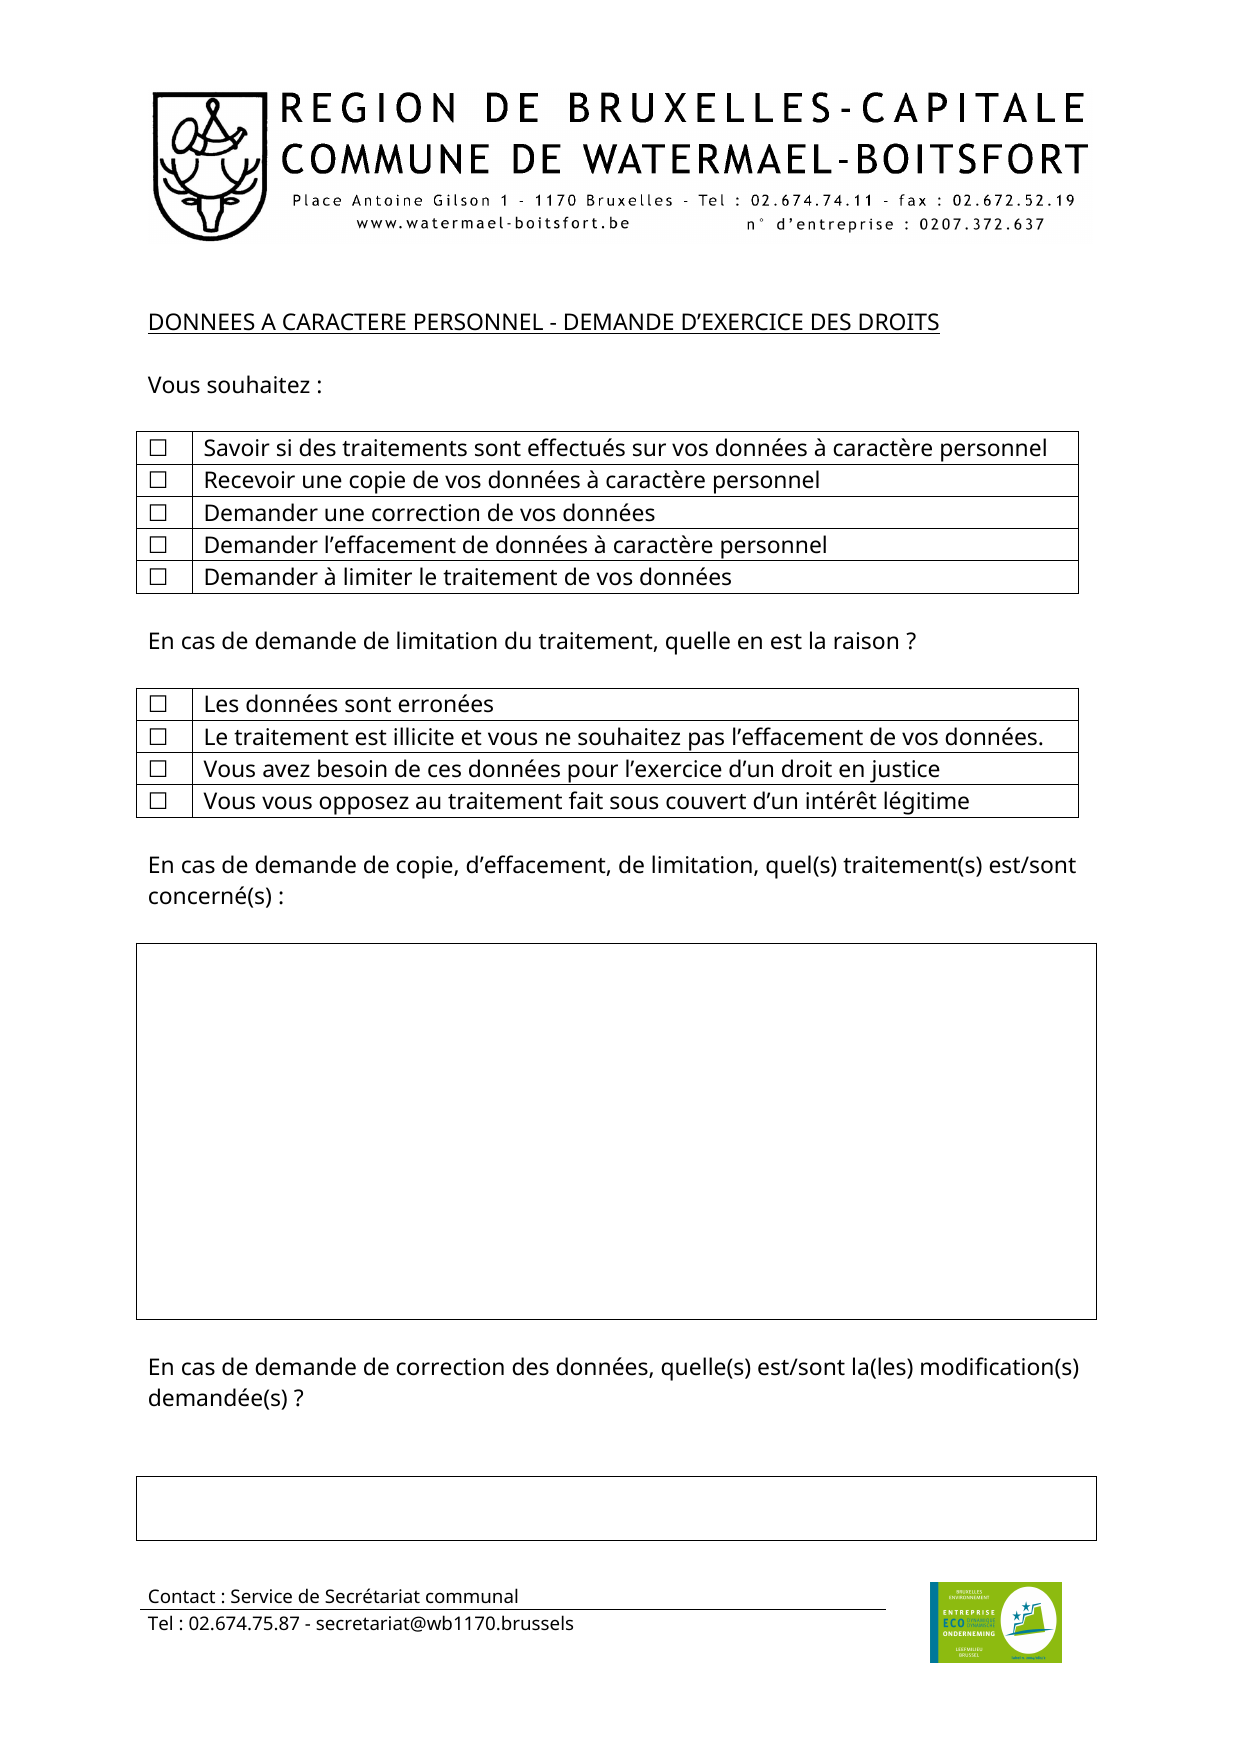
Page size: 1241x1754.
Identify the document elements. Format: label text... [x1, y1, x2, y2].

text En cas de demande de copie, d’effacement, de limitation, quel(s) traitement(s) est/sont concerné(s) : [148, 849, 1092, 911]
table_cell Le traitement est illicite et vous ne souhaitez pas l’effacement de vos données. [193, 721, 1078, 752]
table_cell Demander l’effacement de données à caractère personnel [193, 529, 1078, 560]
table_cell Recevoir une copie de vos données à caractère personnel [193, 465, 1078, 496]
table_header Savoir si des traitements sont effectués sur vos données à caractère personnel [193, 432, 1078, 463]
table_cell Vous vous opposez au traitement fait sous couvert d’un intérêt légitime [193, 785, 1078, 817]
text En cas de demande de limitation du traitement, quelle en est la raison ? [148, 625, 1092, 656]
picture [939, 1582, 1062, 1663]
table_header [137, 944, 1096, 1319]
text Vous souhaitez : [148, 369, 1092, 400]
table_header Les données sont erronées [193, 689, 1078, 720]
picture [147, 88, 1094, 244]
text DONNEES A CARACTERE PERSONNEL - DEMANDE D’EXERCICE DES DROITS [148, 306, 1092, 337]
text En cas de demande de correction des données, quelle(s) est/sont la(les) modification(s) demandée(s) ? [148, 1351, 1092, 1413]
table_cell Vous avez besoin de ces données pour l’exercice d’un droit en justice [193, 753, 1078, 784]
table_cell Demander à limiter le traitement de vos données [193, 561, 1078, 593]
table_header [137, 1477, 1096, 1539]
table_cell Demander une correction de vos données [193, 497, 1078, 528]
